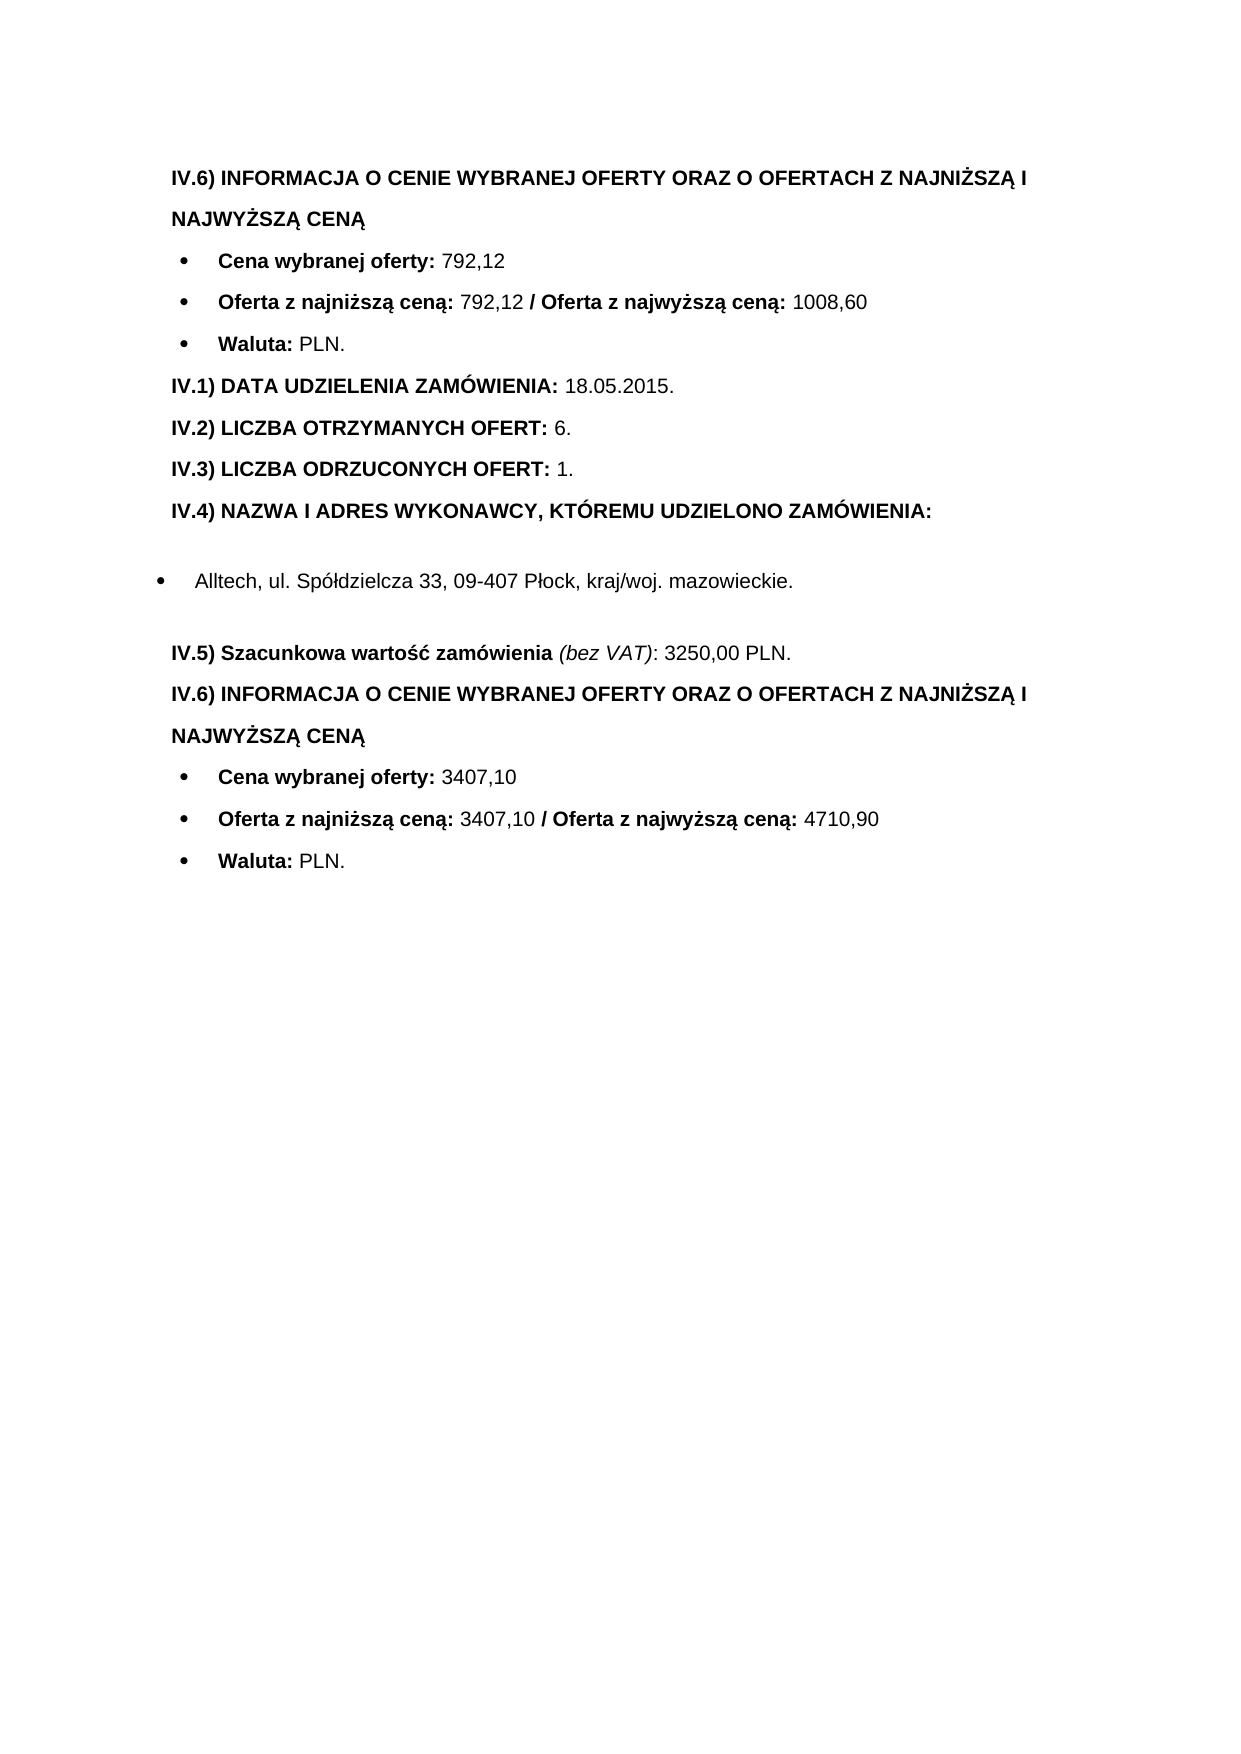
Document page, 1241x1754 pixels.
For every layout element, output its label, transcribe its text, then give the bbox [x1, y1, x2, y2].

list Alltech, ul. Spółdzielcza 33, 09-407 Płock, kraj/woj. mazowieckie. [157, 552, 1093, 593]
list Oferta z najniższą ceną: 3407,10 / Oferta z najwyższą ceną: 4710,90 [180, 789, 1093, 831]
list Waluta: PLN. [180, 314, 1093, 356]
list Cena wybranej oferty: 3407,10 [180, 748, 1093, 789]
text IV.1) DATA UDZIELENIA ZAMÓWIENIA: 18.05.2015. [171, 356, 1093, 398]
text IV.4) NAZWA I ADRES WYKONAWCY, KTÓREMU UDZIELONO ZAMÓWIENIA: [171, 481, 1093, 523]
list Cena wybranej oferty: 792,12 [180, 231, 1093, 273]
list Oferta z najniższą ceną: 792,12 / Oferta z najwyższą ceną: 1008,60 [180, 273, 1093, 314]
text IV.2) LICZBA OTRZYMANYCH OFERT: 6. [171, 398, 1093, 439]
text IV.5) Szacunkowa wartość zamówienia (bez VAT): 3250,00 PLN. [171, 623, 1093, 664]
text IV.3) LICZBA ODRZUCONYCH OFERT: 1. [171, 439, 1093, 481]
text IV.6) INFORMACJA O CENIE WYBRANEJ OFERTY ORAZ O OFERTACH Z NAJNIŻSZĄ I NAJWYŻSZĄ CENĄ [171, 148, 1093, 231]
text IV.6) INFORMACJA O CENIE WYBRANEJ OFERTY ORAZ O OFERTACH Z NAJNIŻSZĄ I NAJWYŻSZĄ CENĄ [171, 664, 1093, 748]
list Waluta: PLN. [180, 831, 1093, 873]
